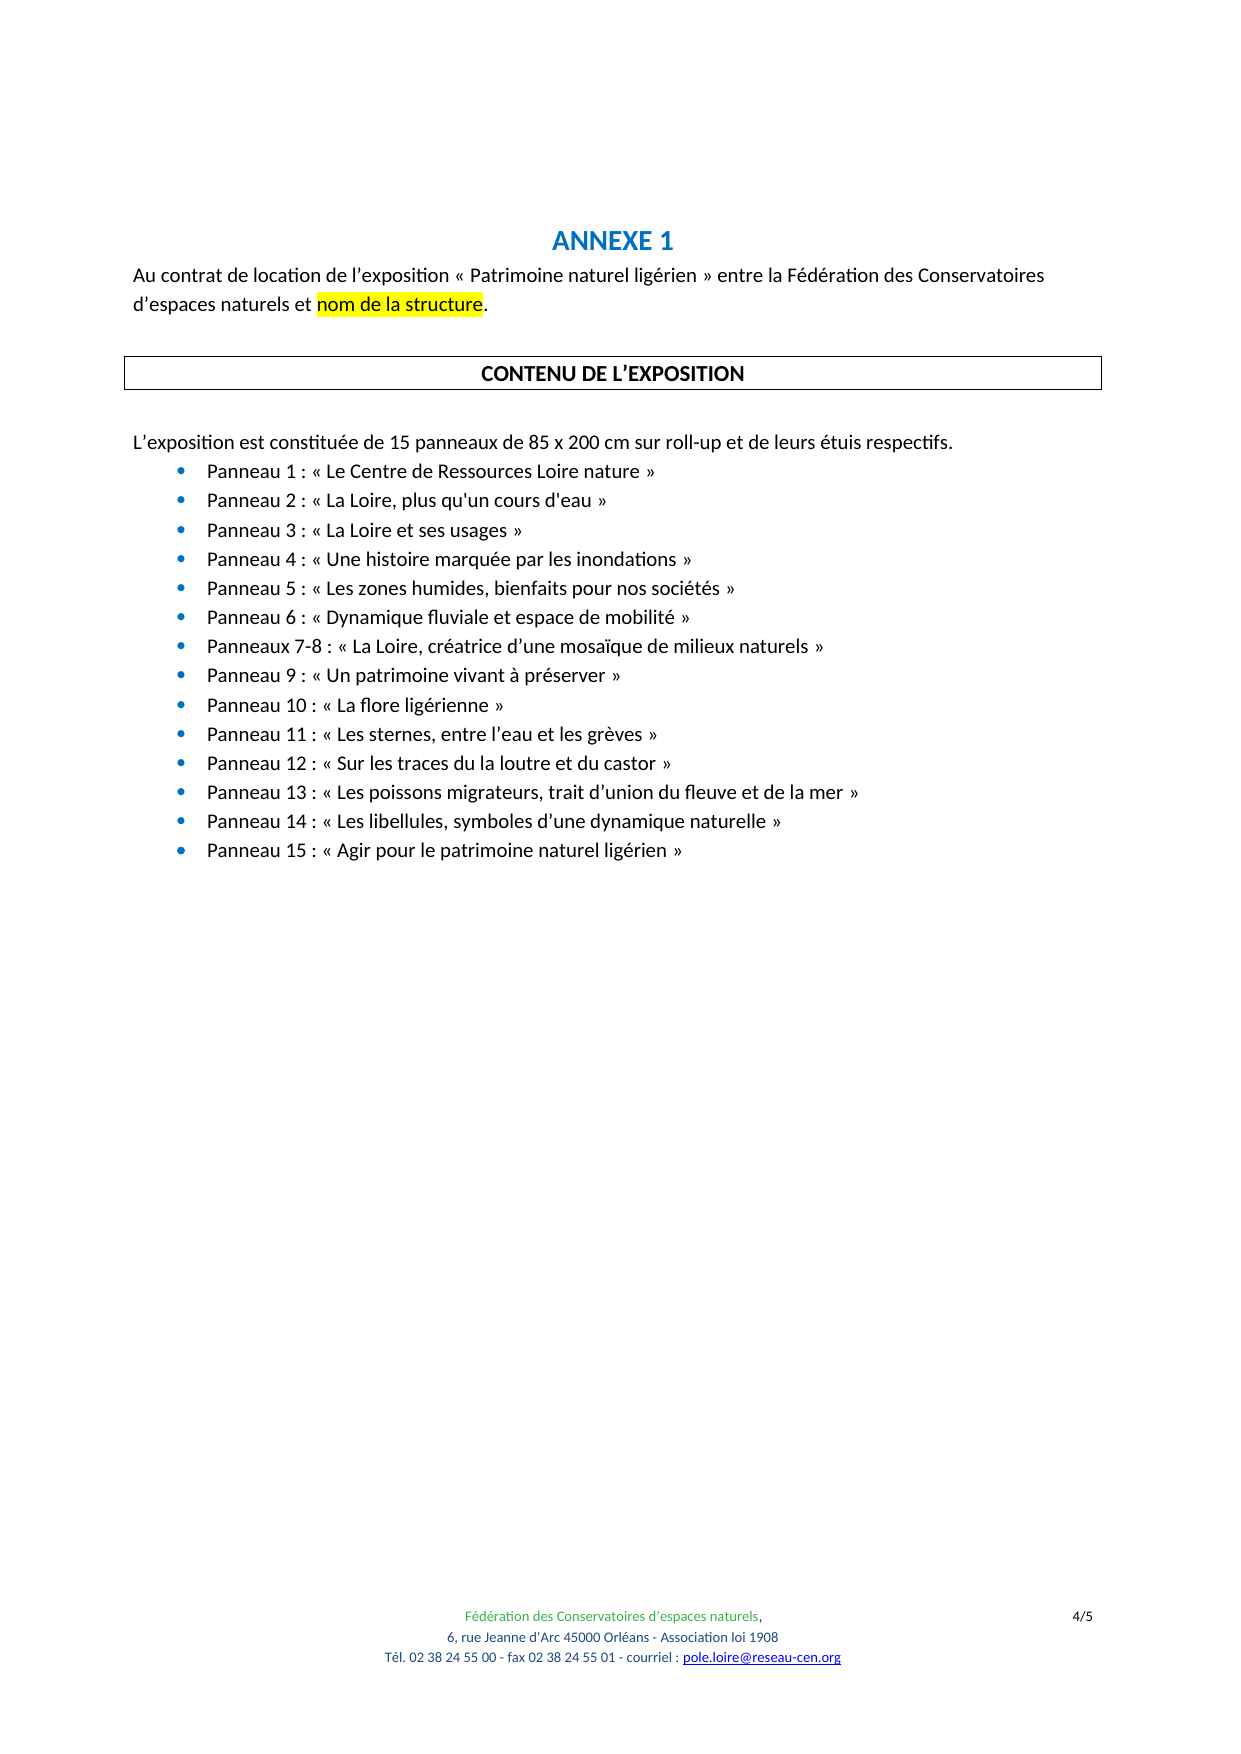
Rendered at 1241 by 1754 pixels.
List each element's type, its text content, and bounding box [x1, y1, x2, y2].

text CONTENU DE L’EXPOSITION [125, 357, 1101, 389]
list Panneau 15 : « Agir pour le patrimoine naturel ligérien » [177, 838, 1093, 863]
list Panneau 4 : « Une histoire marquée par les inondations » [177, 546, 1093, 571]
list Panneau 5 : « Les zones humides, bienfaits pour nos sociétés » [177, 575, 1093, 601]
text ANNEXE 1 [133, 222, 1093, 257]
list Panneau 9 : « Un patrimoine vivant à préserver » [177, 663, 1093, 688]
list Panneau 12 : « Sur les traces du la loutre et du castor » [177, 750, 1093, 776]
text L’exposition est constituée de 15 panneaux de 85 x sur roll-up et de leurs étuis respectifs. [133, 429, 1093, 455]
list Panneau 14 : « Les libellules, symboles d’une dynamique naturelle » [177, 808, 1093, 834]
list Panneau 11 : « Les sternes, entre l’eau et les grèves » [177, 721, 1093, 746]
list Panneaux 7-8 : « La Loire, créatrice d’une mosaïque de milieux naturels » [177, 633, 1093, 659]
list Panneau 13 : « Les poissons migrateurs, trait d’union du fleuve et de la mer » [177, 779, 1093, 805]
list Panneau 10 : « La flore ligérienne » [177, 692, 1093, 717]
text Au contrat de location de l’exposition « Patrimoine naturel ligérien » entre la Fédération des Conservatoires d’espaces naturels et nom de la structure. [133, 262, 1093, 317]
list Panneau 2 : « La Loire, plus qu'un cours d'eau » [177, 488, 1093, 513]
list Panneau 1 : « Le Centre de Ressources Loire nature » [177, 458, 1093, 484]
list Panneau 6 : « Dynamique fluviale et espace de mobilité » [177, 604, 1093, 630]
list Panneau 3 : « La Loire et ses usages » [177, 517, 1093, 542]
